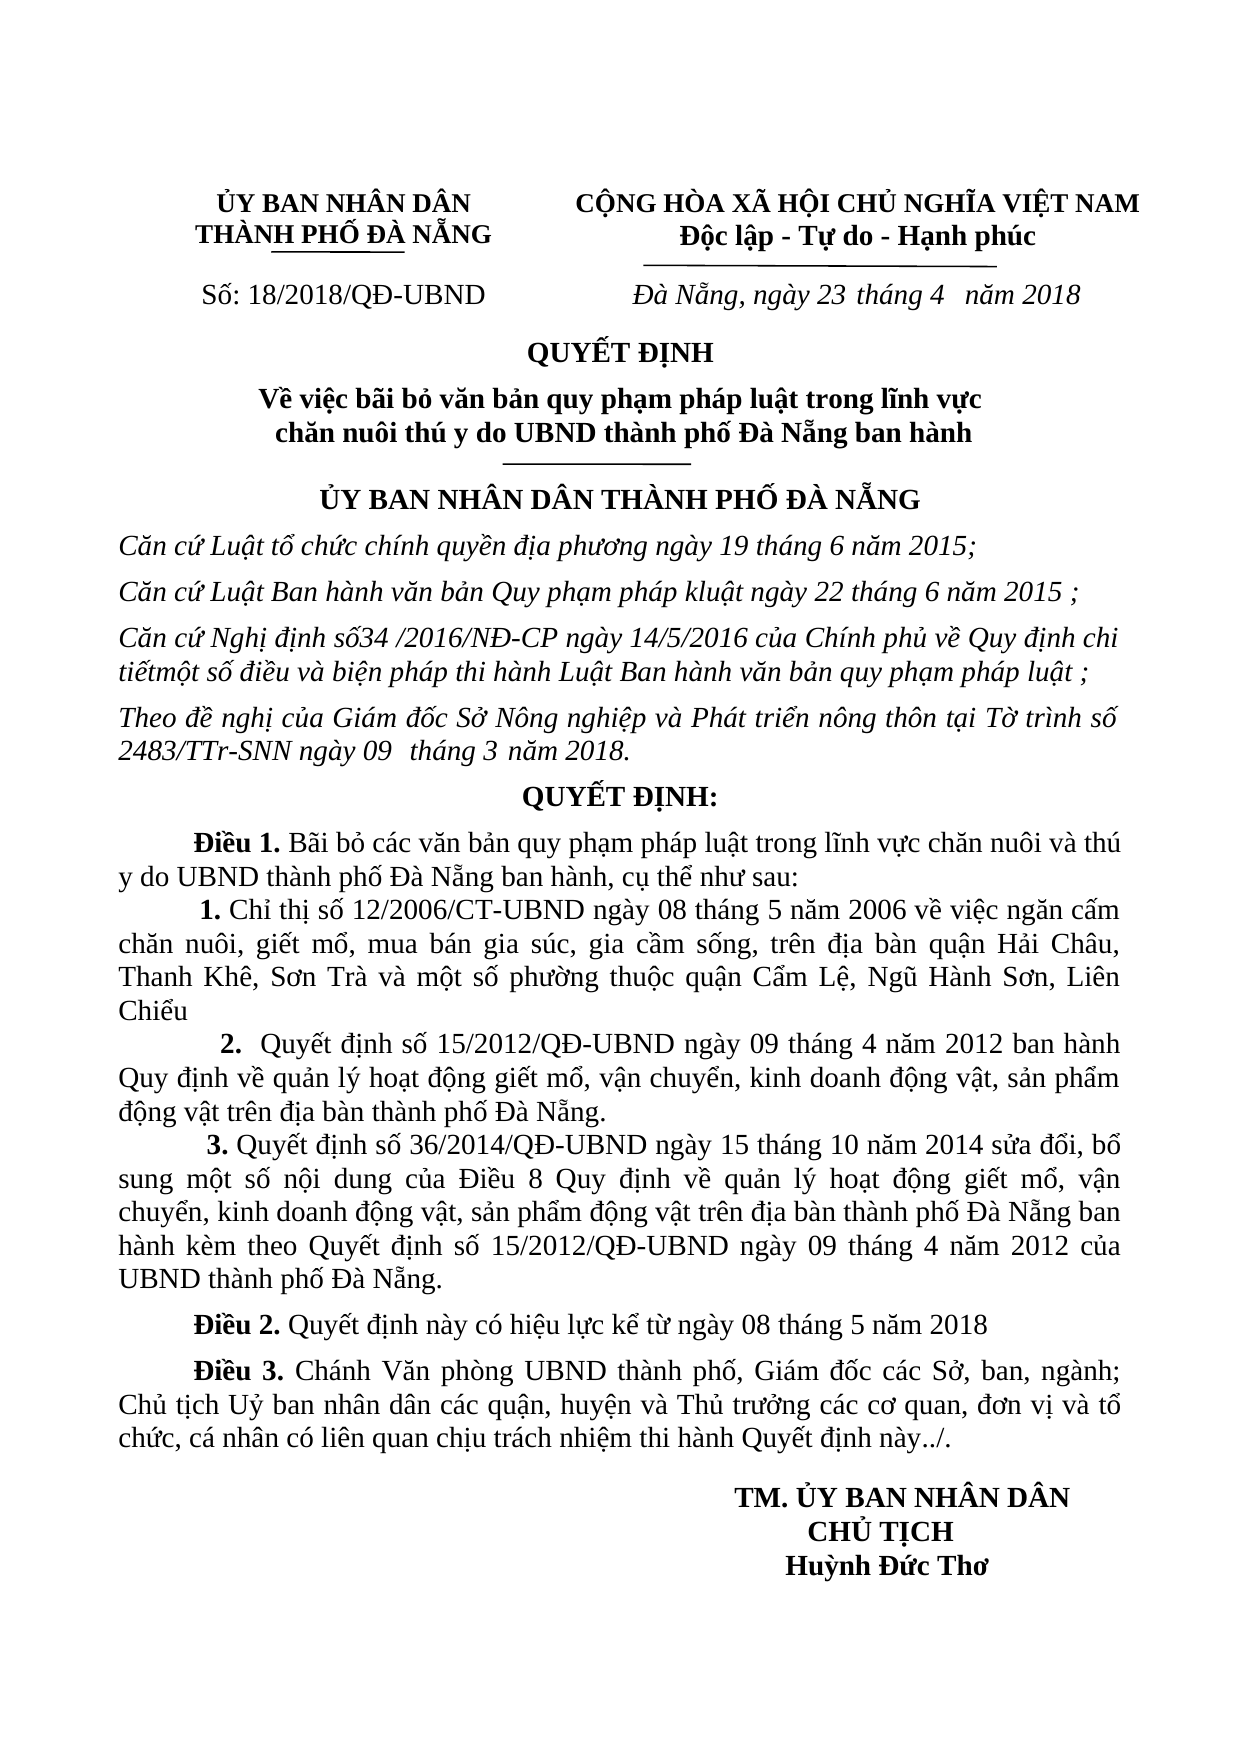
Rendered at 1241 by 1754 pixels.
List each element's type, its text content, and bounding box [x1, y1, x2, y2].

text Theo đề nghị của Giám đốc Sở Nông nghiệp và Phát triển nông thôn tại Tờ trình số 2483/TTr-SNN ngày 09 tháng 3 năm 2018. [118, 700, 1122, 767]
text Điều 3. Chánh Văn phòng UBND thành phố, Giám đốc các Sở, ban, ngành; Chủ tịch Uỷ ban nhân dân các quận, huyện và Thủ trưởng các cơ quan, đơn vị và tổ chức, cá nhân có liên quan chịu trách nhiệm thi hành Quyết định này../. [118, 1353, 1122, 1454]
text 3. Quyết định số 36/2014/QĐ-UBND ngày 15 tháng 10 năm 2014 sửa đổi, bổ sung một số nội dung của Điều 8 Quy định về quản lý hoạt động giết mổ, vận chuyển, kinh doanh động vật, sản phẩm động vật trên địa bàn thành phố Đà Nẵng ban hành kèm theo Quyết định số 15/2012/QĐ-UBND ngày 09 tháng 4 năm 2012 của UBND thành phố Đà Nẵng. [118, 1127, 1122, 1295]
text 1. Chỉ thị số 12/2006/CT-UBND ngày 08 tháng 5 năm 2006 về việc ngăn cấm chăn nuôi, giết mổ, mua bán gia súc, gia cầm sống, trên địa bàn quận Hải Châu, Thanh Khê, Sơn Trà và một số phường thuộc quận Cẩm Lệ, Ngũ Hành Sơn, Liên Chiểu [118, 892, 1122, 1027]
text ỦY BAN NHÂN DÂN THÀNH PHỐ ĐÀ NẴNG [118, 482, 1122, 516]
text 2. Quyết định số 15/2012/QĐ-UBND ngày 09 tháng 4 năm 2012 ban hành Quy định về quản lý hoạt động giết mổ, vận chuyển, kinh doanh động vật, sản phẩm động vật trên địa bàn thành phố Đà Nẵng. [118, 1027, 1122, 1127]
text Về việc bãi bỏ văn bản quy phạm pháp luật trong lĩnh vực [118, 381, 1122, 415]
text chăn nuôi thú y do UBND thành phố Đà Nẵng ban hành [118, 415, 1122, 448]
text Căn cứ Luật Ban hành văn bản Quy phạm pháp kluật ngày 22 tháng 6 năm 2015 ; [118, 574, 1122, 608]
table_cell Đà Nẵng, ngày 23 tháng 4 năm 2018 [559, 264, 1156, 323]
text Điều 1. Bãi bỏ các văn bản quy phạm pháp luật trong lĩnh vực chăn nuôi và thú y do UBND thành phố Đà Nẵng ban hành, cụ thể như sau: [118, 825, 1122, 892]
text Căn cứ Luật tổ chức chính quyền địa phương ngày 19 tháng 6 năm 2015; [118, 528, 1122, 562]
table_header TM. ỦY BAN NHÂN DÂN CHỦ TỊCH Huỳnh Đức Thơ [657, 1481, 1126, 1584]
text QUYẾT ĐỊNH [118, 335, 1122, 369]
text Điều 2. Quyết định này có hiệu lực kể từ ngày 08 tháng 5 năm 2018 [118, 1307, 1122, 1341]
table_cell Số: 18/2018/QĐ-UBND [128, 264, 559, 323]
text QUYẾT ĐỊNH: [118, 779, 1122, 813]
table_header CỘNG HÒA XÃ HỘI CHỦ NGHĨA VIỆT Độc lập - Tự do - Hạnh phúc [559, 187, 1156, 264]
text Căn cứ Nghị định số34 /2016/NĐ-CP ngày 14/5/2016 của Chính phủ về Quy định chi tiếtmột số điều và biện pháp thi hành Luật Ban hành văn bản quy phạm pháp luật ; [118, 620, 1122, 687]
table_header ỦY BAN NHÂN DÂN THÀNH PHỐ ĐÀ NẴNG [128, 187, 559, 264]
